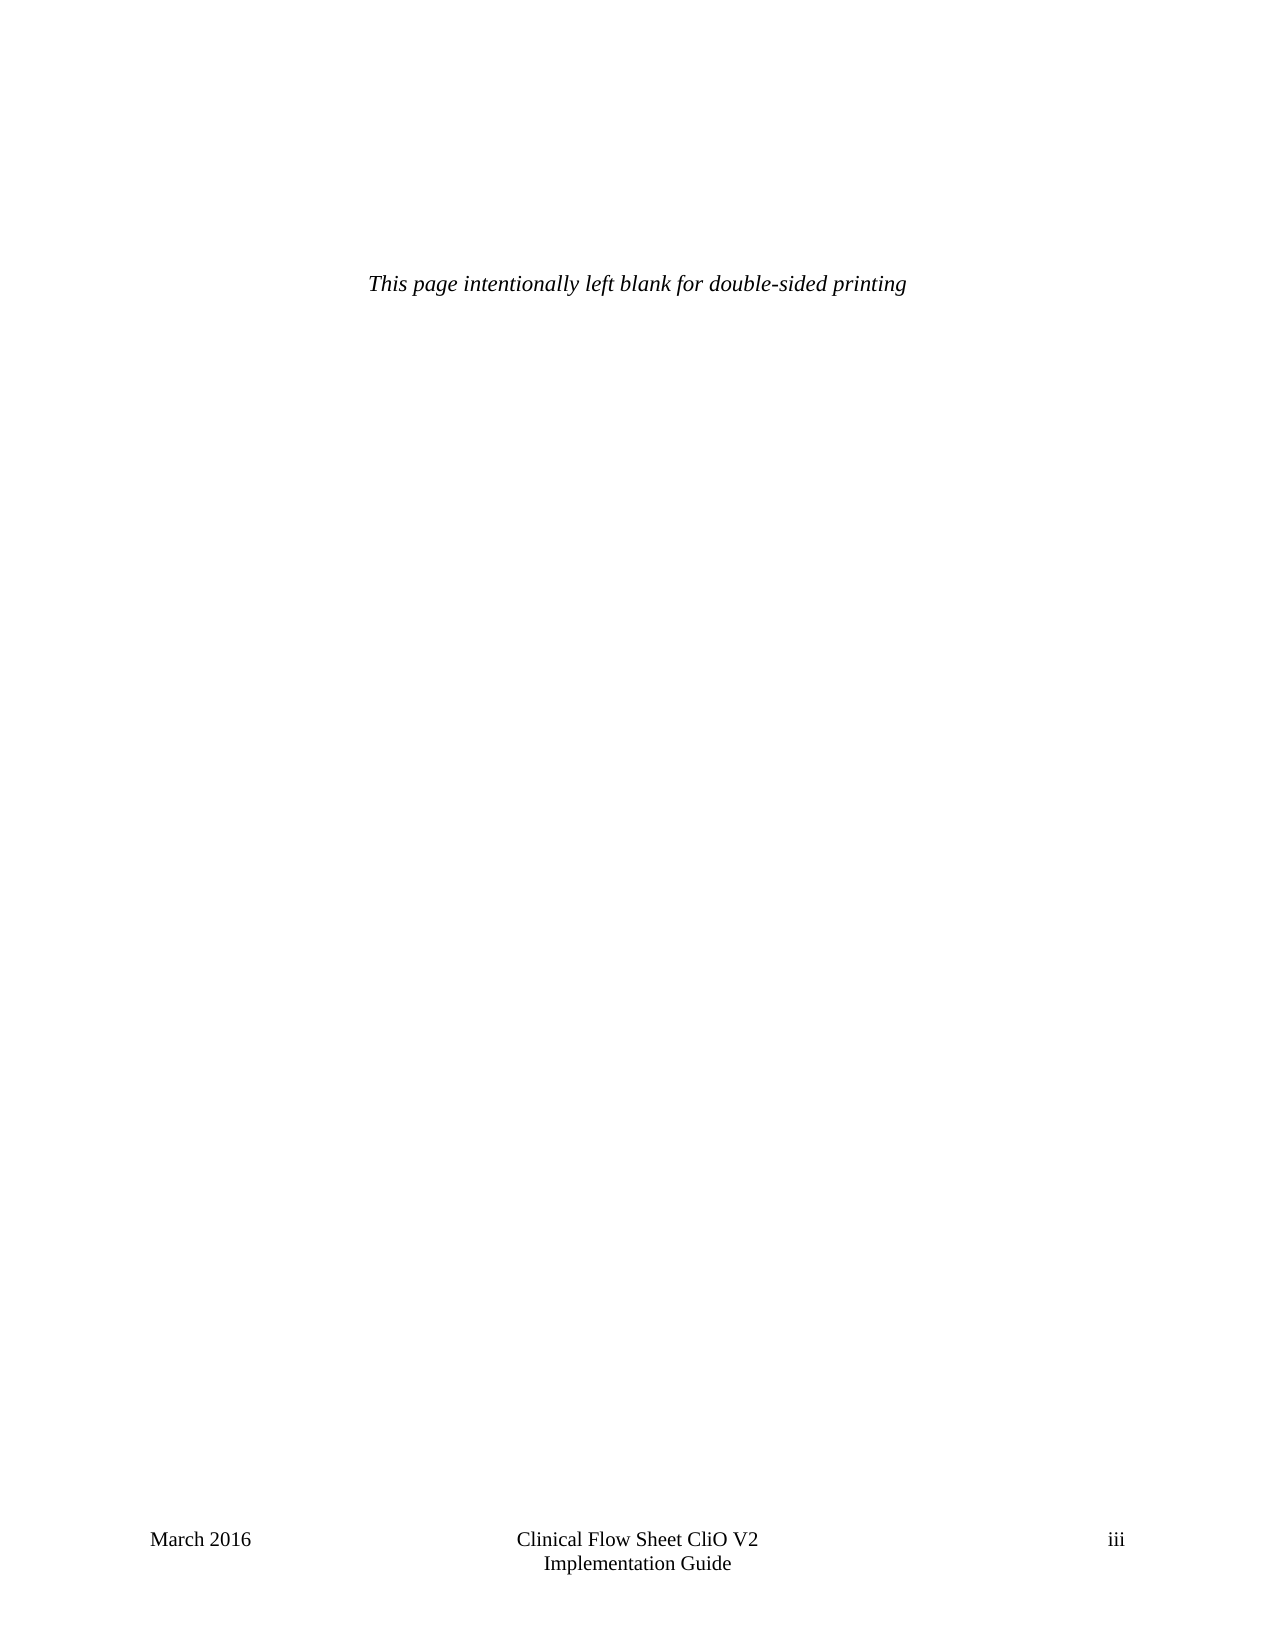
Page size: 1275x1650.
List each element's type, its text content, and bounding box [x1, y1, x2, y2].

text This page intentionally left blank for double-sided printing [150, 270, 1125, 296]
